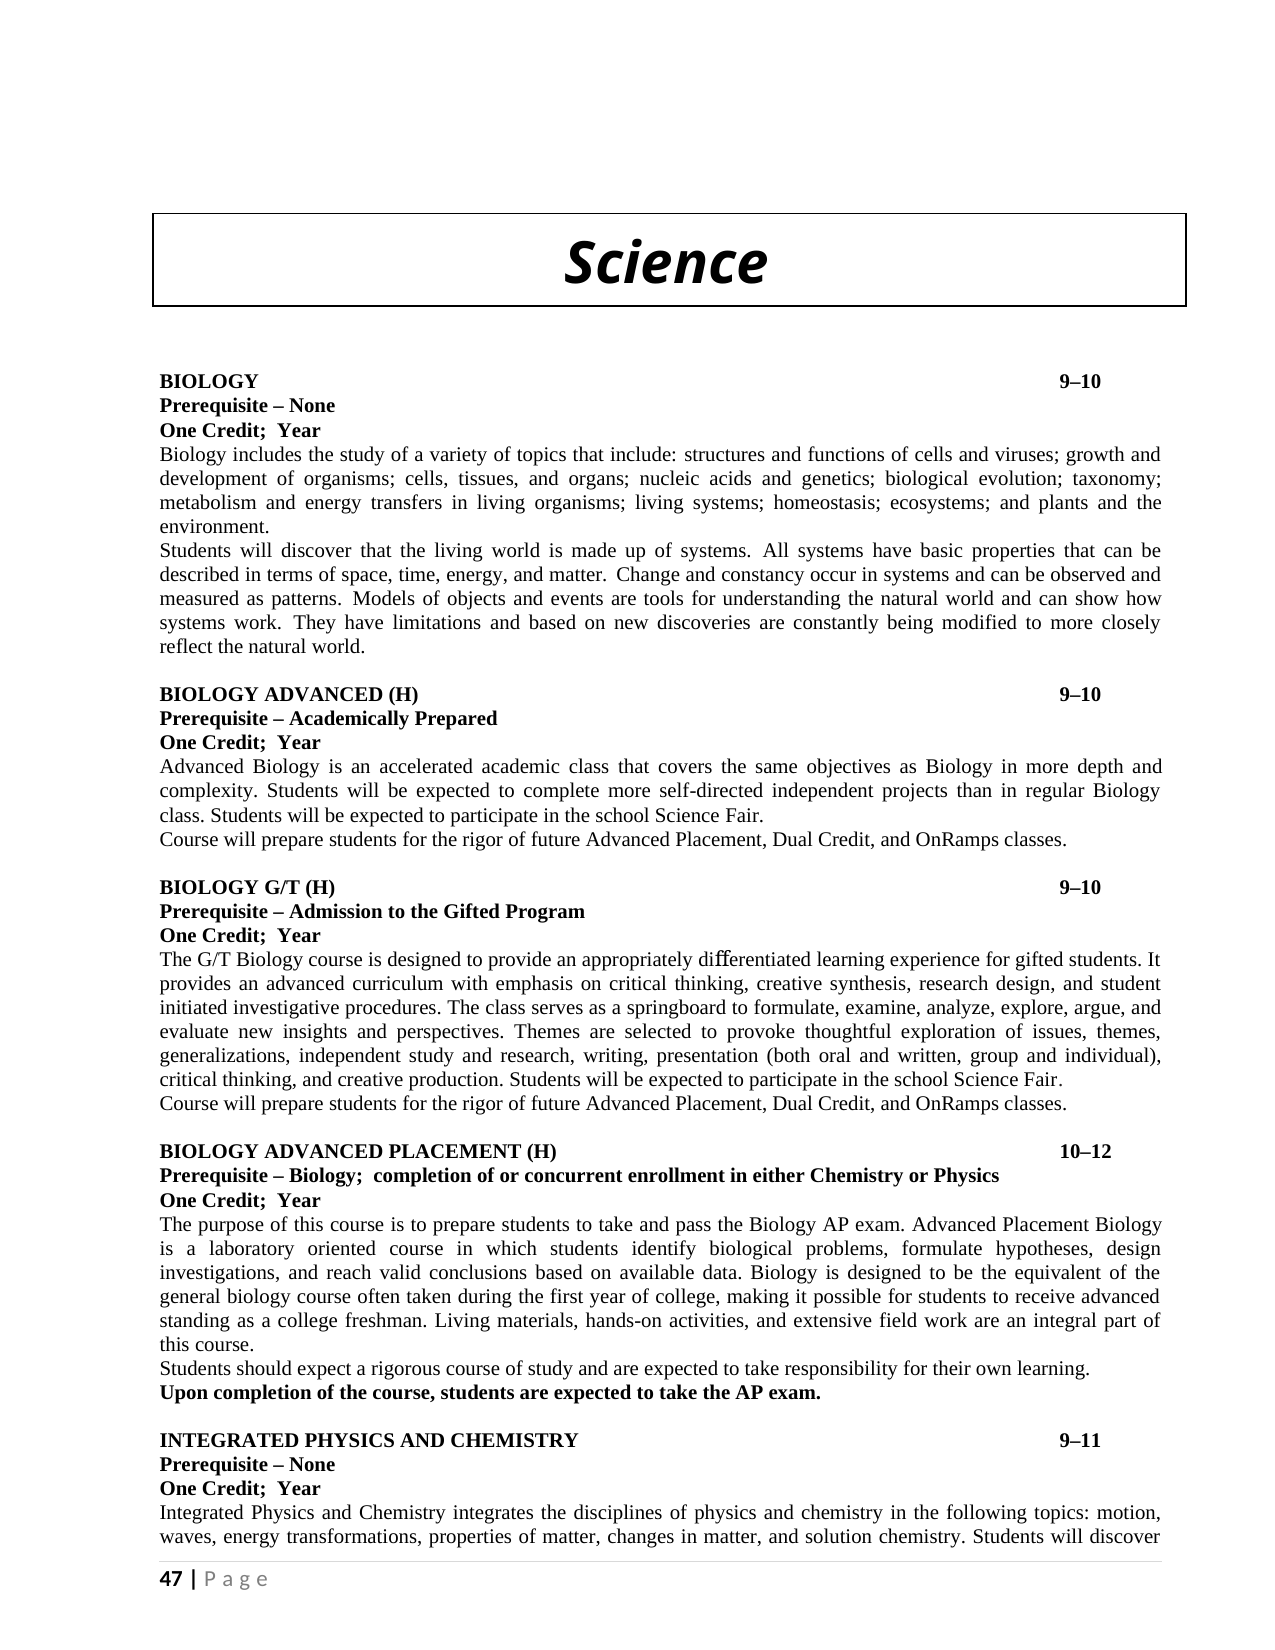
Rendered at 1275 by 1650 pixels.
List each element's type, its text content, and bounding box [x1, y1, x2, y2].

text Students will discover that the living world is made up of systems. All systems have basic properties that can be described in terms of space, time, energy, and matter. Change and constancy occur in systems and can be observed and measured as patterns. Models of objects and events are tools for understanding the natural world and can show how systems work. They have limitations and based on new discoveries are constantly being modified to more closely reflect the natural world. [159, 538, 1162, 658]
text One Credit; Year [159, 417, 1162, 442]
text One Credit; Year [159, 730, 1162, 754]
text BIOLOGY G/T (H) 9–10 [159, 875, 1162, 899]
text Prerequisite – None [159, 393, 1162, 417]
text The G/T Biology course is designed to provide an appropriately diﬀerentiated learning experience for gifted students. It provides an advanced curriculum with emphasis on critical thinking, creative synthesis, research design, and student initiated investigative procedures. The class serves as a springboard to formulate, examine, analyze, explore, argue, and evaluate new insights and perspectives. Themes are selected to provoke thoughtful exploration of issues, themes, generalizations, independent study and research, writing, presentation (both oral and written, group and individual), critical thinking, and creative production. Students will be expected to participate in the school Science Fair. [159, 947, 1162, 1091]
text BIOLOGY 9–10 [159, 369, 1162, 393]
text INTEGRATED PHYSICS AND CHEMISTRY 9–11 [159, 1428, 1162, 1452]
text Course will prepare students for the rigor of future Advanced Placement, Dual Credit, and OnRamps classes. [159, 827, 1162, 851]
text Biology includes the study of a variety of topics that include: structures and functions of cells and viruses; growth and development of organisms; cells, tissues, and organs; nucleic acids and genetics; biological evolution; taxonomy; metabolism and energy transfers in living organisms; living systems; homeostasis; ecosystems; and plants and the environment. [159, 442, 1162, 538]
text Prerequisite – Admission to the Gifted Program [159, 899, 1162, 923]
text Upon completion of the course, students are expected to take the AP exam. [159, 1380, 1162, 1404]
text One Credit; Year [159, 1187, 1162, 1212]
text One Credit; Year [159, 1476, 1162, 1500]
text Prerequisite – Biology; completion of or concurrent enrollment in either Chemistry or Physics [159, 1163, 1162, 1187]
text BIOLOGY ADVANCED PLACEMENT (H) 10–12 [159, 1139, 1162, 1163]
text Prerequisite – Academically Prepared [159, 706, 1162, 730]
text Students should expect a rigorous course of study and are expected to take responsibility for their own learning. [159, 1356, 1162, 1380]
text BIOLOGY ADVANCED (H) 9–10 [159, 682, 1162, 706]
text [159, 1500, 1162, 1548]
text Advanced Biology is an accelerated academic class that covers the same objectives as Biology in more depth and complexity. Students will be expected to complete more self-directed independent projects than in regular Biology class. Students will be expected to participate in the school Science Fair. [159, 754, 1162, 827]
text The purpose of this course is to prepare students to take and pass the Biology AP exam. Advanced Placement Biology is a laboratory oriented course in which students identify biological problems, formulate hypotheses, design investigations, and reach valid conclusions based on available data. Biology is designed to be the equivalent of the general biology course often taken during the first year of college, making it possible for students to receive advanced standing as a college freshman. Living materials, hands-on activities, and extensive field work are an integral part of this course. [159, 1212, 1162, 1356]
text Prerequisite – None [159, 1452, 1162, 1476]
text One Credit; Year [159, 923, 1162, 947]
text Course will prepare students for the rigor of future Advanced Placement, Dual Credit, and OnRamps classes. [159, 1091, 1162, 1115]
